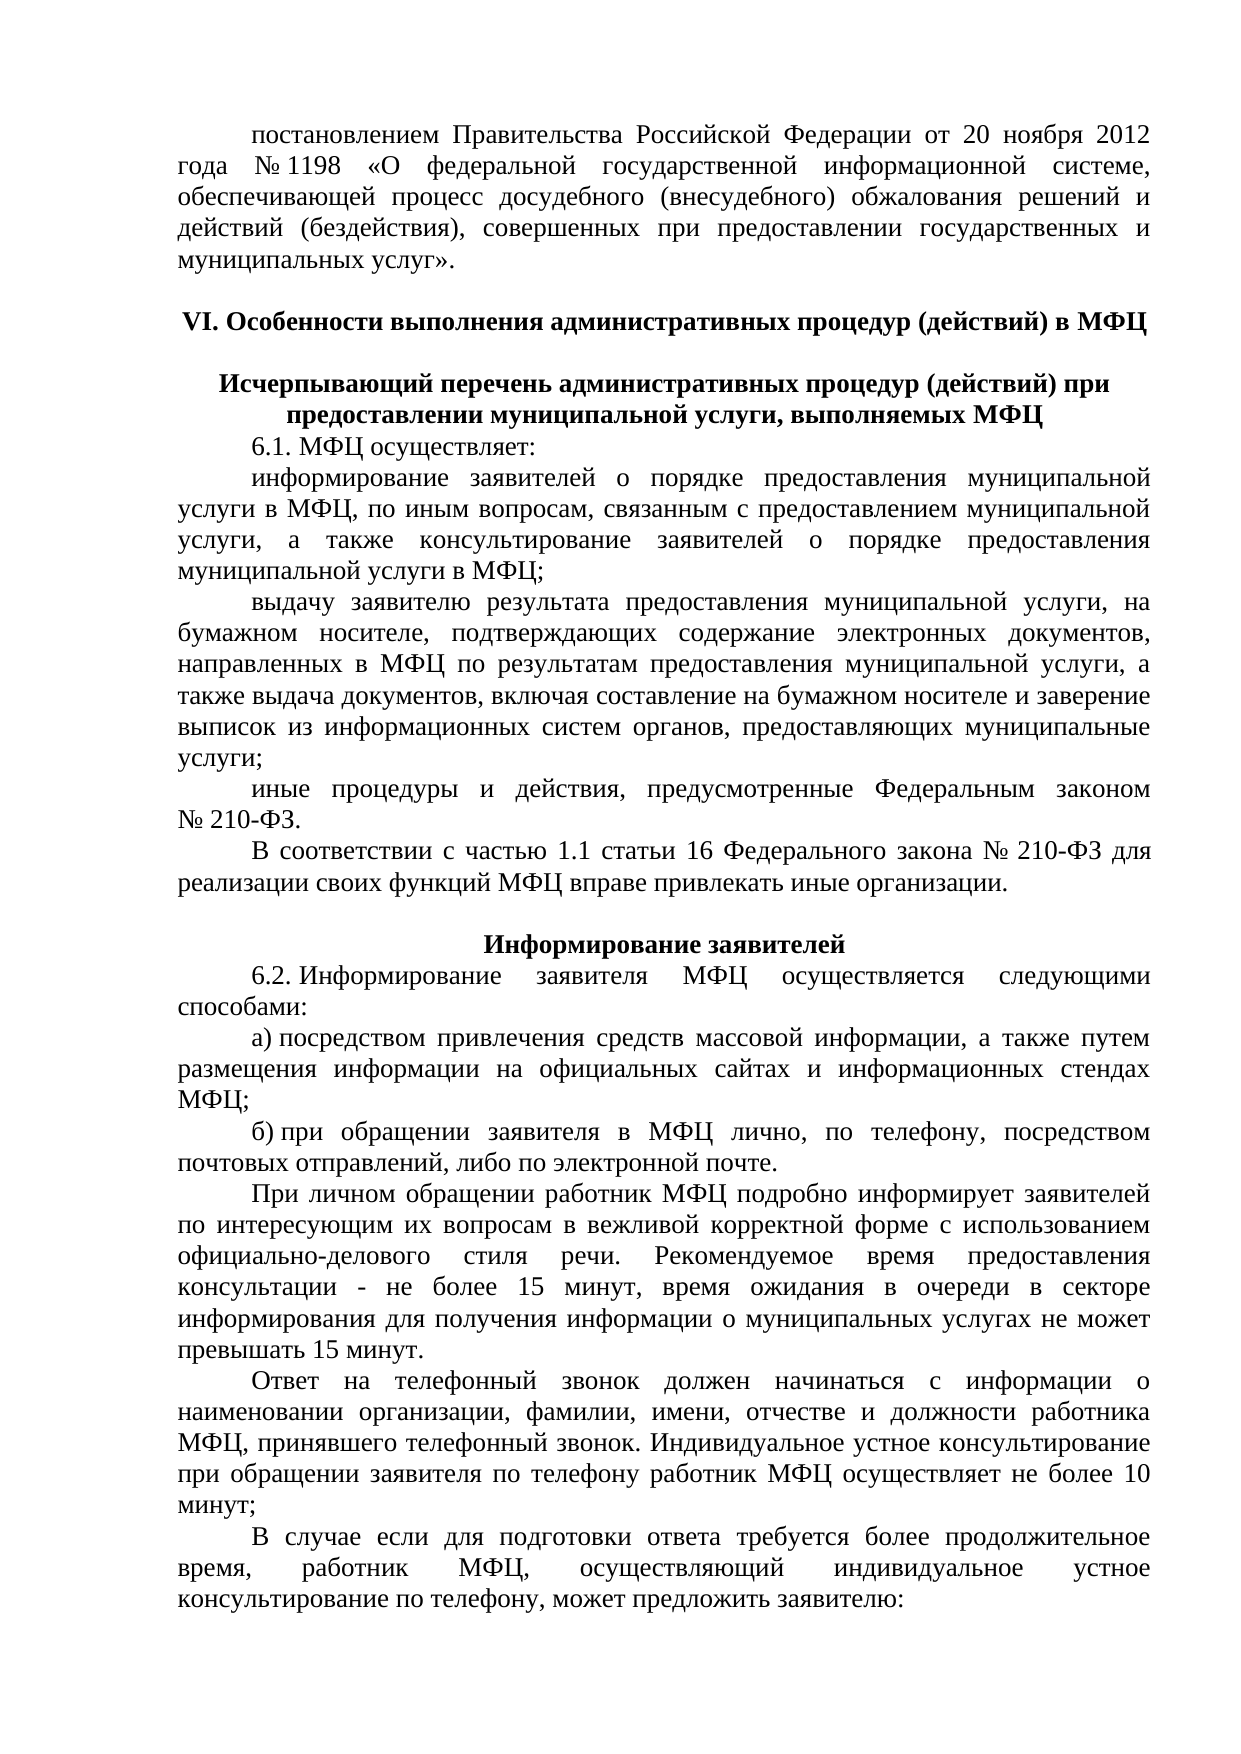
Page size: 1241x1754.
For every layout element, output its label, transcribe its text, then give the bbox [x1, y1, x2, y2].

text При личном обращении работник МФЦ подробно информирует заявителей по интересующим их вопросам в вежливой корректной форме с использованием официально-делового стиля речи. Рекомендуемое время предоставления консультации - не более 15 минут, время ожидания в очереди в секторе информирования для получения информации о муниципальных услугах не может превышать 15 минут. [177, 1177, 1152, 1364]
text выдачу заявителю результата предоставления муниципальной услуги, на бумажном носителе, подтверждающих содержание электронных документов, направленных в МФЦ по результатам предоставления муниципальной услуги, а также выдача документов, включая составление на бумажном носителе и заверение выписок из информационных систем органов, предоставляющих муниципальные услуги; [177, 585, 1152, 772]
text Информирование заявителей [177, 928, 1152, 959]
text постановлением Правительства Российской Федерации от 20 ноября 2012 года № 1198 «О федеральной государственной информационной системе, обеспечивающей процесс досудебного (внесудебного) обжалования решений и действий (бездействия), совершенных при предоставлении государственных и муниципальных услуг». [177, 118, 1152, 274]
text а) посредством привлечения средств массовой информации, а также путем размещения информации на официальных сайтах и информационных стендах МФЦ; [177, 1021, 1152, 1115]
text VI. Особенности выполнения административных процедур (действий) в МФЦ [177, 305, 1152, 336]
text В соответствии с частью 1.1 статьи 16 Федерального закона № 210-ФЗ для реализации своих функций МФЦ вправе привлекать иные организации. [177, 834, 1152, 897]
text 6.2. Информирование заявителя МФЦ осуществляется следующими способами: [177, 959, 1152, 1021]
text информирование заявителей о порядке предоставления муниципальной услуги в МФЦ, по иным вопросам, связанным с предоставлением муниципальной услуги, а также консультирование заявителей о порядке предоставления муниципальной услуги в МФЦ; [177, 461, 1152, 585]
text В случае если для подготовки ответа требуется более продолжительное время, работник МФЦ, осуществляющий индивидуальное устное консультирование по телефону, может предложить заявителю: [177, 1520, 1152, 1613]
text б) при обращении заявителя в МФЦ лично, по телефону, посредством почтовых отправлений, либо по электронной почте. [177, 1115, 1152, 1177]
text иные процедуры и действия, предусмотренные Федеральным законом № 210-ФЗ. [177, 772, 1152, 834]
text 6.1. МФЦ осуществляет: [177, 429, 1152, 461]
text Ответ на телефонный звонок должен начинаться с информации о наименовании организации, фамилии, имени, отчестве и должности работника МФЦ, принявшего телефонный звонок. Индивидуальное устное консультирование при обращении заявителя по телефону работник МФЦ осуществляет не более 10 минут; [177, 1364, 1152, 1520]
text Исчерпывающий перечень административных процедур (действий) при предоставлении муниципальной услуги, выполняемых МФЦ [177, 367, 1152, 429]
